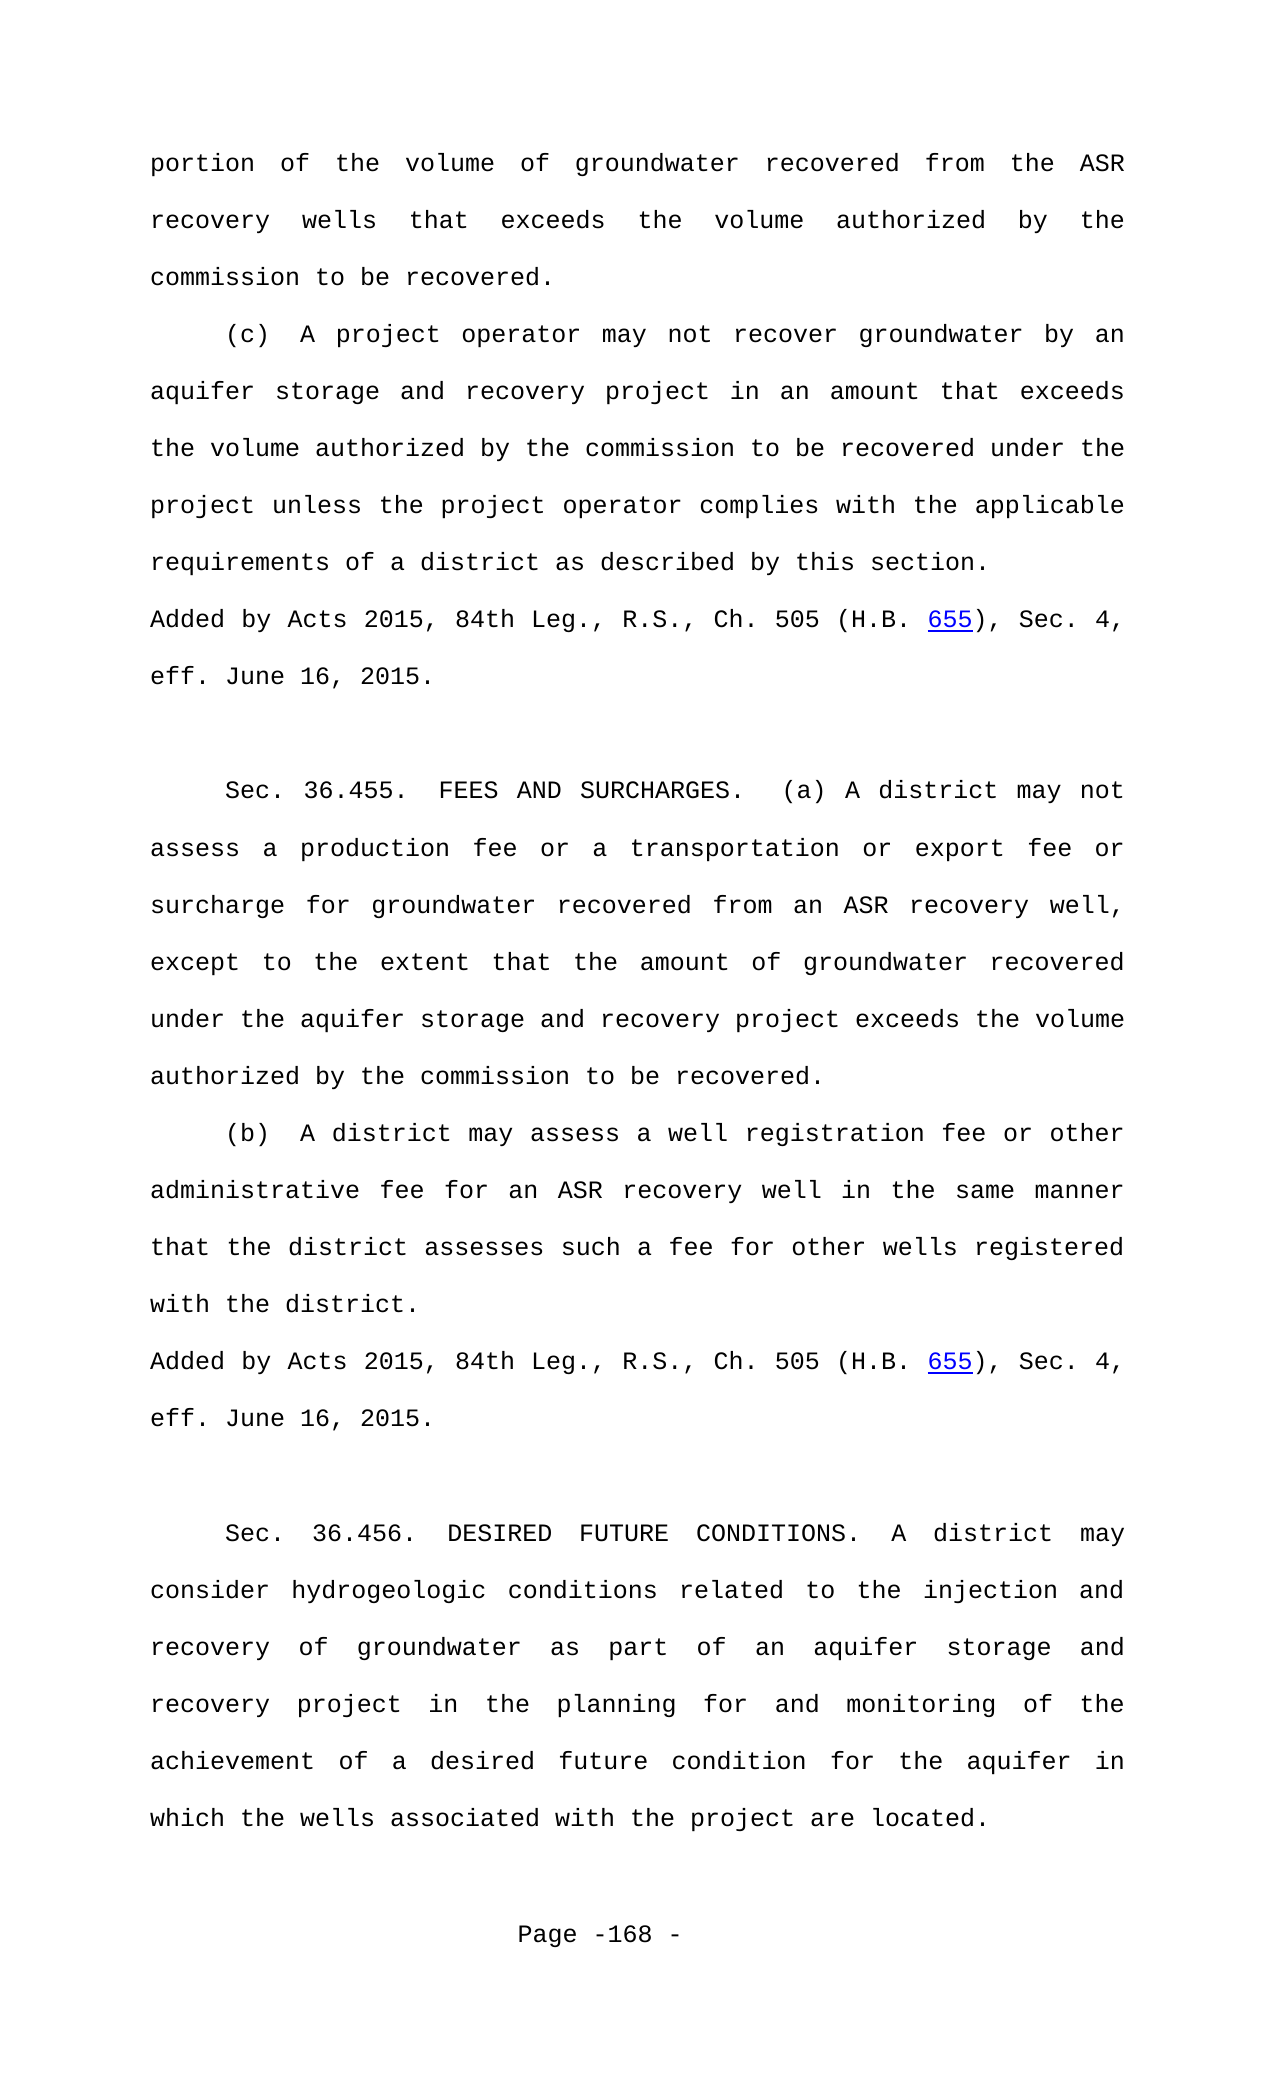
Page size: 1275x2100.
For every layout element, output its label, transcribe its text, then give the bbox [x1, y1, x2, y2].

text Sec. 36.456. DESIRED FUTURE CONDITIONS. A district may consider hydrogeologic conditions related to the injection and recovery of groundwater as part of an aquifer storage and recovery project in the planning for and monitoring of the achievement of a desired future condition for the aquifer in which the wells associated with the project are located. [150, 1520, 1125, 1834]
text (b) A district may assess a well registration fee or other administrative fee for an ASR recovery well in the same manner that the district assesses such a fee for other wells registered with the district. [150, 1120, 1125, 1320]
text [150, 150, 1125, 293]
text Added by Acts 2015, 84th Leg., R.S., Ch. 505 (H.B. 655), Sec. 4, eff. June 16, 2015. [150, 1349, 1125, 1434]
text Sec. 36.455. FEES AND SURCHARGES. (a) A district may not assess a production fee or a transportation or export fee or surcharge for groundwater recovered from an ASR recovery well, except to the extent that the amount of groundwater recovered under the aquifer storage and recovery project exceeds the volume authorized by the commission to be recovered. [150, 778, 1125, 1092]
text (c) A project operator may not recover groundwater by an aquifer storage and recovery project in an amount that exceeds the volume authorized by the commission to be recovered under the project unless the project operator complies with the applicable requirements of a district as described by this section. [150, 321, 1125, 578]
text Added by Acts 2015, 84th Leg., R.S., Ch. 505 (H.B. 655), Sec. 4, eff. June 16, 2015. [150, 607, 1125, 692]
